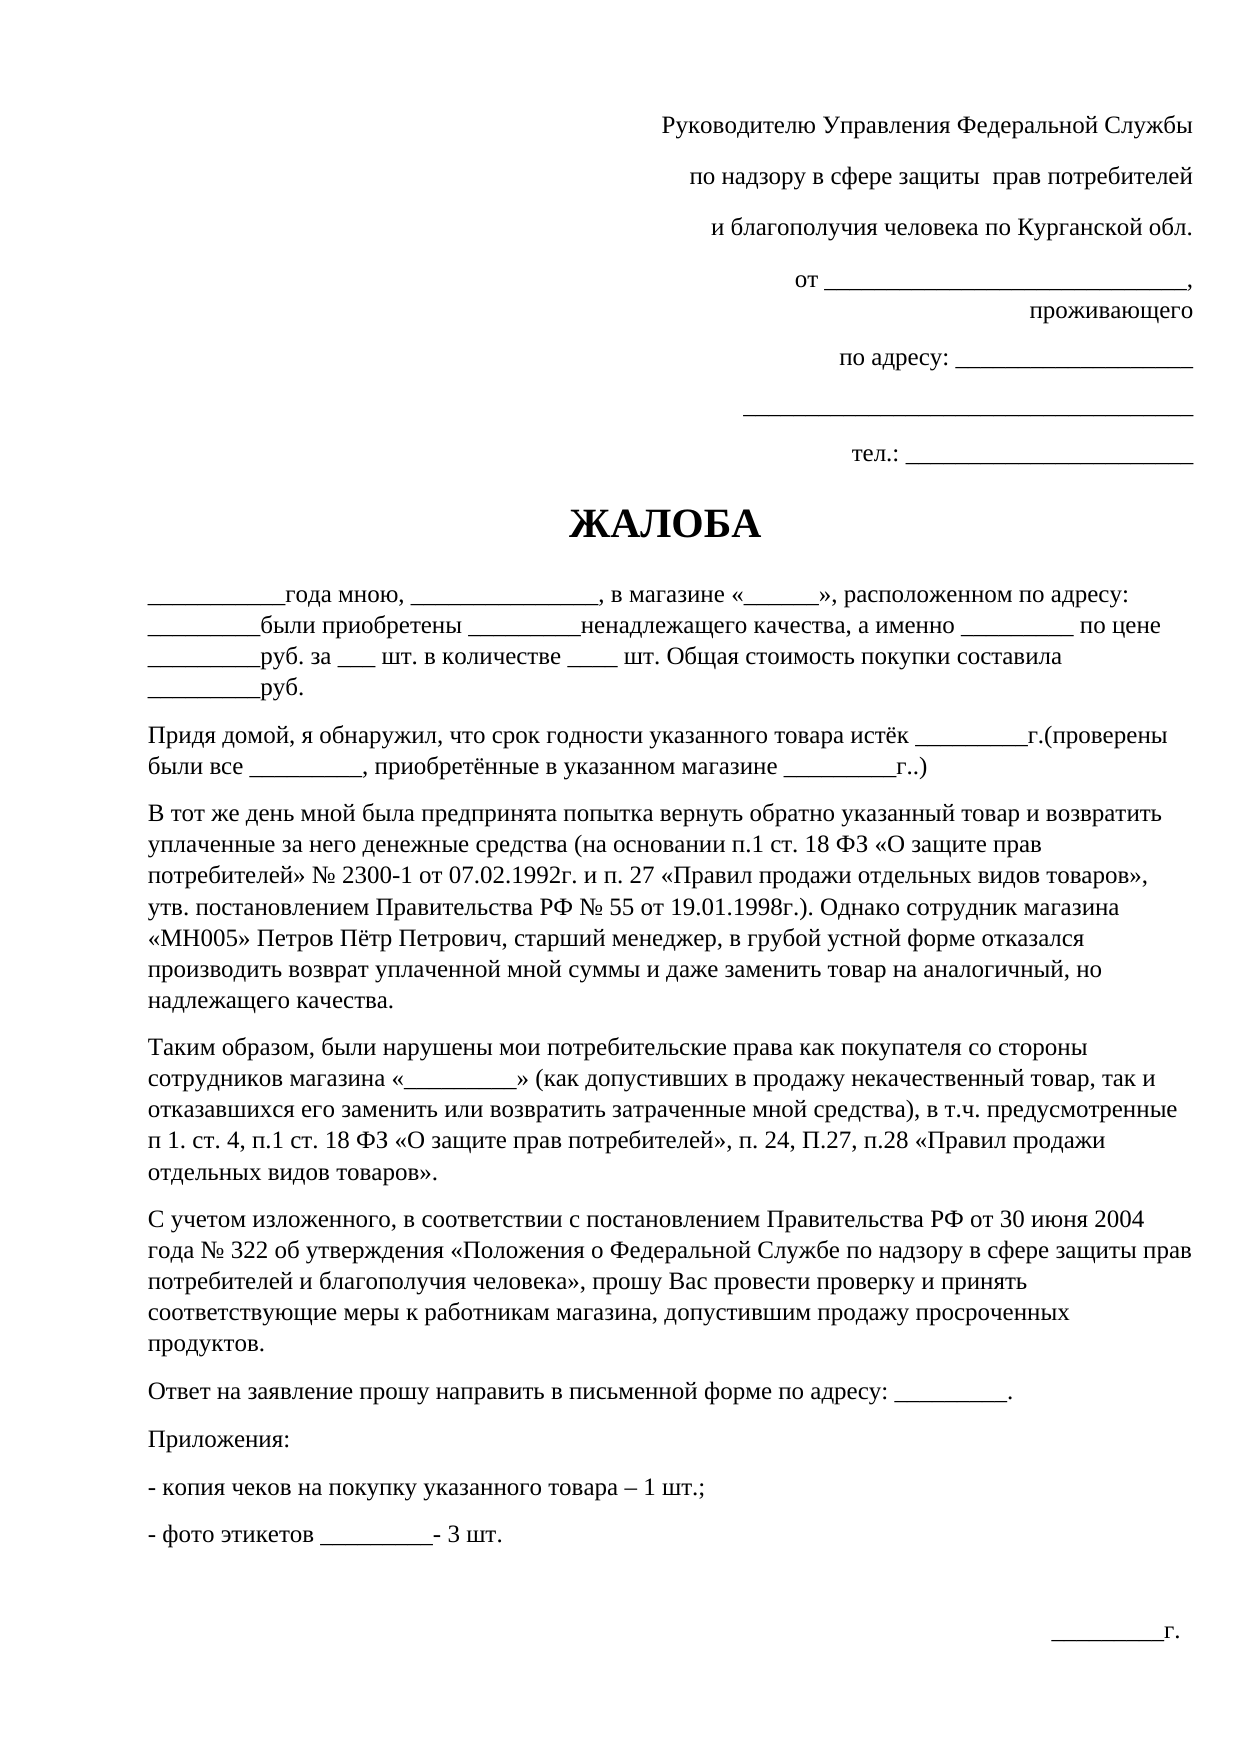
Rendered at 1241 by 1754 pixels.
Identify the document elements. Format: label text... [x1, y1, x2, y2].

text по надзору в сфере защиты прав потребителей [148, 161, 1193, 190]
text от _____________________________, проживающего [148, 264, 1193, 323]
text и благополучия человека по Курганской обл. [148, 212, 1193, 241]
text С учетом изложенного, в соответствии с постановлением Правительства РФ от 30 июня 2004 года № 322 об утверждения «Положения о Федеральной Службе по надзору в сфере защиты прав потребителей и благополучия человека», прошу Вас провести проверку и принять соответствующие меры к работникам магазина, допустившим продажу просроченных продуктов. [148, 1204, 1193, 1357]
text - фото этикетов _________- 3 шт. [148, 1519, 1193, 1548]
text Придя домой, я обнаружил, что срок годности указанного товара истёк _________г.(проверены были все _________, приобретённые в указанном магазине _________г..) [148, 720, 1193, 779]
text ____________________________________ [148, 390, 1193, 419]
text ___________года мною, _______________, в магазине «______», расположенном по адресу: _________были приобретены _________ненадлежащего качества, а именно _________ по цене _________руб. за ___ шт. в количестве ____ шт. Общая стоимость покупки составила _________руб. [148, 579, 1193, 701]
text _________г. [148, 1615, 1193, 1643]
text по адресу: ___________________ [148, 342, 1193, 371]
text тел.: _______________________ [148, 438, 1193, 467]
text В тот же день мной была предпринята попытка вернуть обратно указанный товар и возвратить уплаченные за него денежные средства (на основании п.1 ст. 18 ФЗ «О защите прав потребителей» № 2300-1 от 07.02.1992г. и п. 27 «Правил продажи отдельных видов товаров», утв. постановлением Правительства РФ № 55 от 19.01.1998г.). Однако сотрудник магазина «МН005» Петров Пётр Петрович, старший менеджер, в грубой устной форме отказался производить возврат уплаченной мной суммы и даже заменить товар на аналогичный, но надлежащего качества. [148, 798, 1193, 1013]
text Таким образом, были нарушены мои потребительские права как покупателя со стороны сотрудников магазина «_________» (как допустивших в продажу некачественный товар, так и отказавшихся его заменить или возвратить затраченные мной средства), в т.ч. предусмотренные п 1. ст. 4, п.1 ст. 18 ФЗ «О защите прав потребителей», п. 24, П.27, п.28 «Правил продажи отдельных видов товаров». [148, 1032, 1193, 1185]
text ЖАЛОБА [148, 498, 1193, 546]
text - копия чеков на покупку указанного товара – 1 шт.; [148, 1472, 1193, 1500]
text Ответ на заявление прошу направить в письменной форме по адресу: _________. [148, 1376, 1193, 1405]
text Приложения: [148, 1424, 1193, 1453]
text Руководителю Управления Федеральной Службы [148, 110, 1193, 139]
